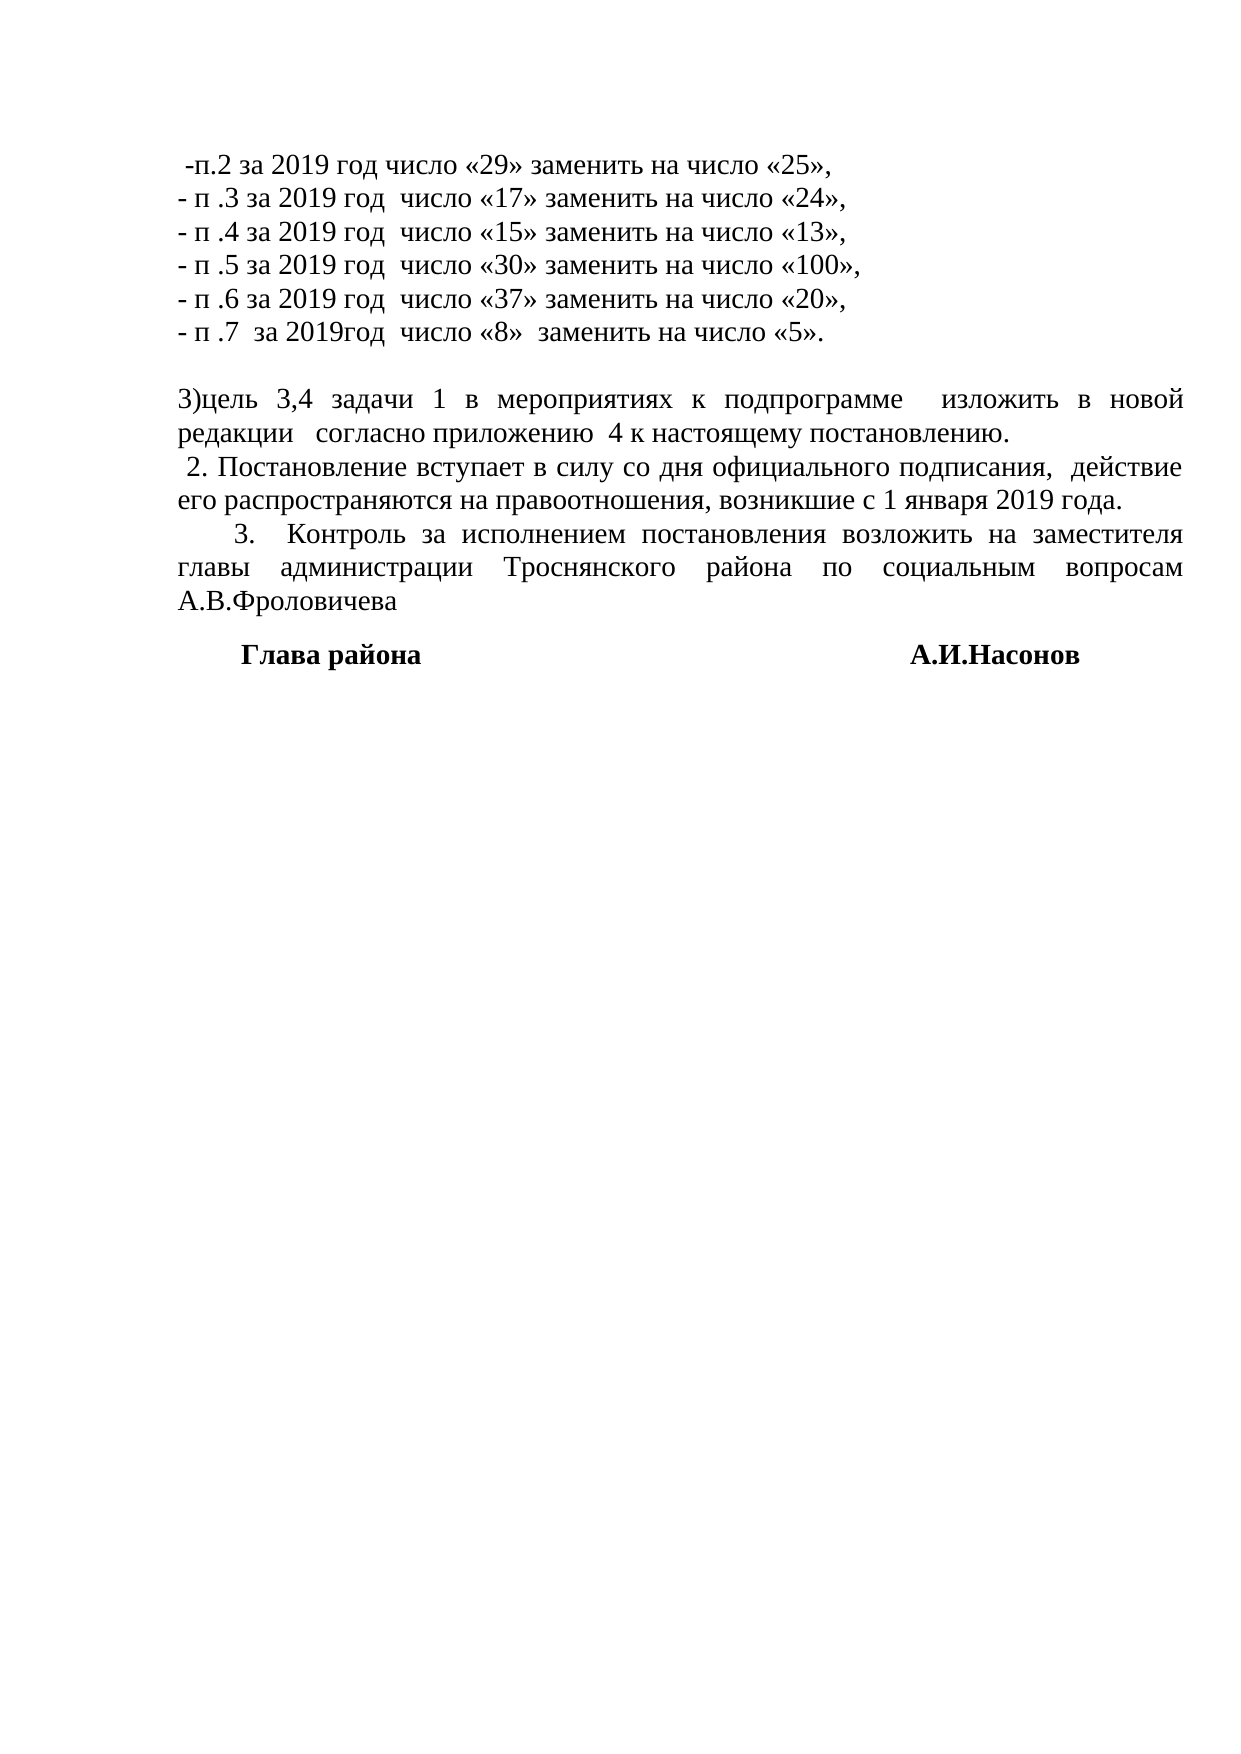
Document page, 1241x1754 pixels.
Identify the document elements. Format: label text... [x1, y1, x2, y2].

text Глава района А.И.Насонов [177, 637, 1184, 671]
text - п .6 за 2019 год число «37» заменить на число «20», [177, 281, 1184, 314]
text - п .7 за 2019год число «8» заменить на число «5». [177, 314, 1184, 348]
text 2. Постановление вступает в силу со дня официального подписания, действие его распространяются на правоотношения, возникшие с 1 января 2019 года. [177, 449, 1184, 516]
text -п.2 за 2019 год число «29» заменить на число «25», [177, 147, 1184, 180]
text - п .5 за 2019 год число «30» заменить на число «100», [177, 247, 1184, 281]
text 3)цель 3,4 задачи 1 в мероприятиях к подпрограмме изложить в новой редакции согласно приложению 4 к настоящему постановлению. [177, 382, 1184, 449]
text - п .3 за 2019 год число «17» заменить на число «24», [177, 180, 1184, 214]
text 3. Контроль за исполнением постановления возложить на заместителя главы администрации Троснянского района по социальным вопросам А.В.Фроловичева [177, 516, 1184, 616]
text - п .4 за 2019 год число «15» заменить на число «13», [177, 214, 1184, 247]
